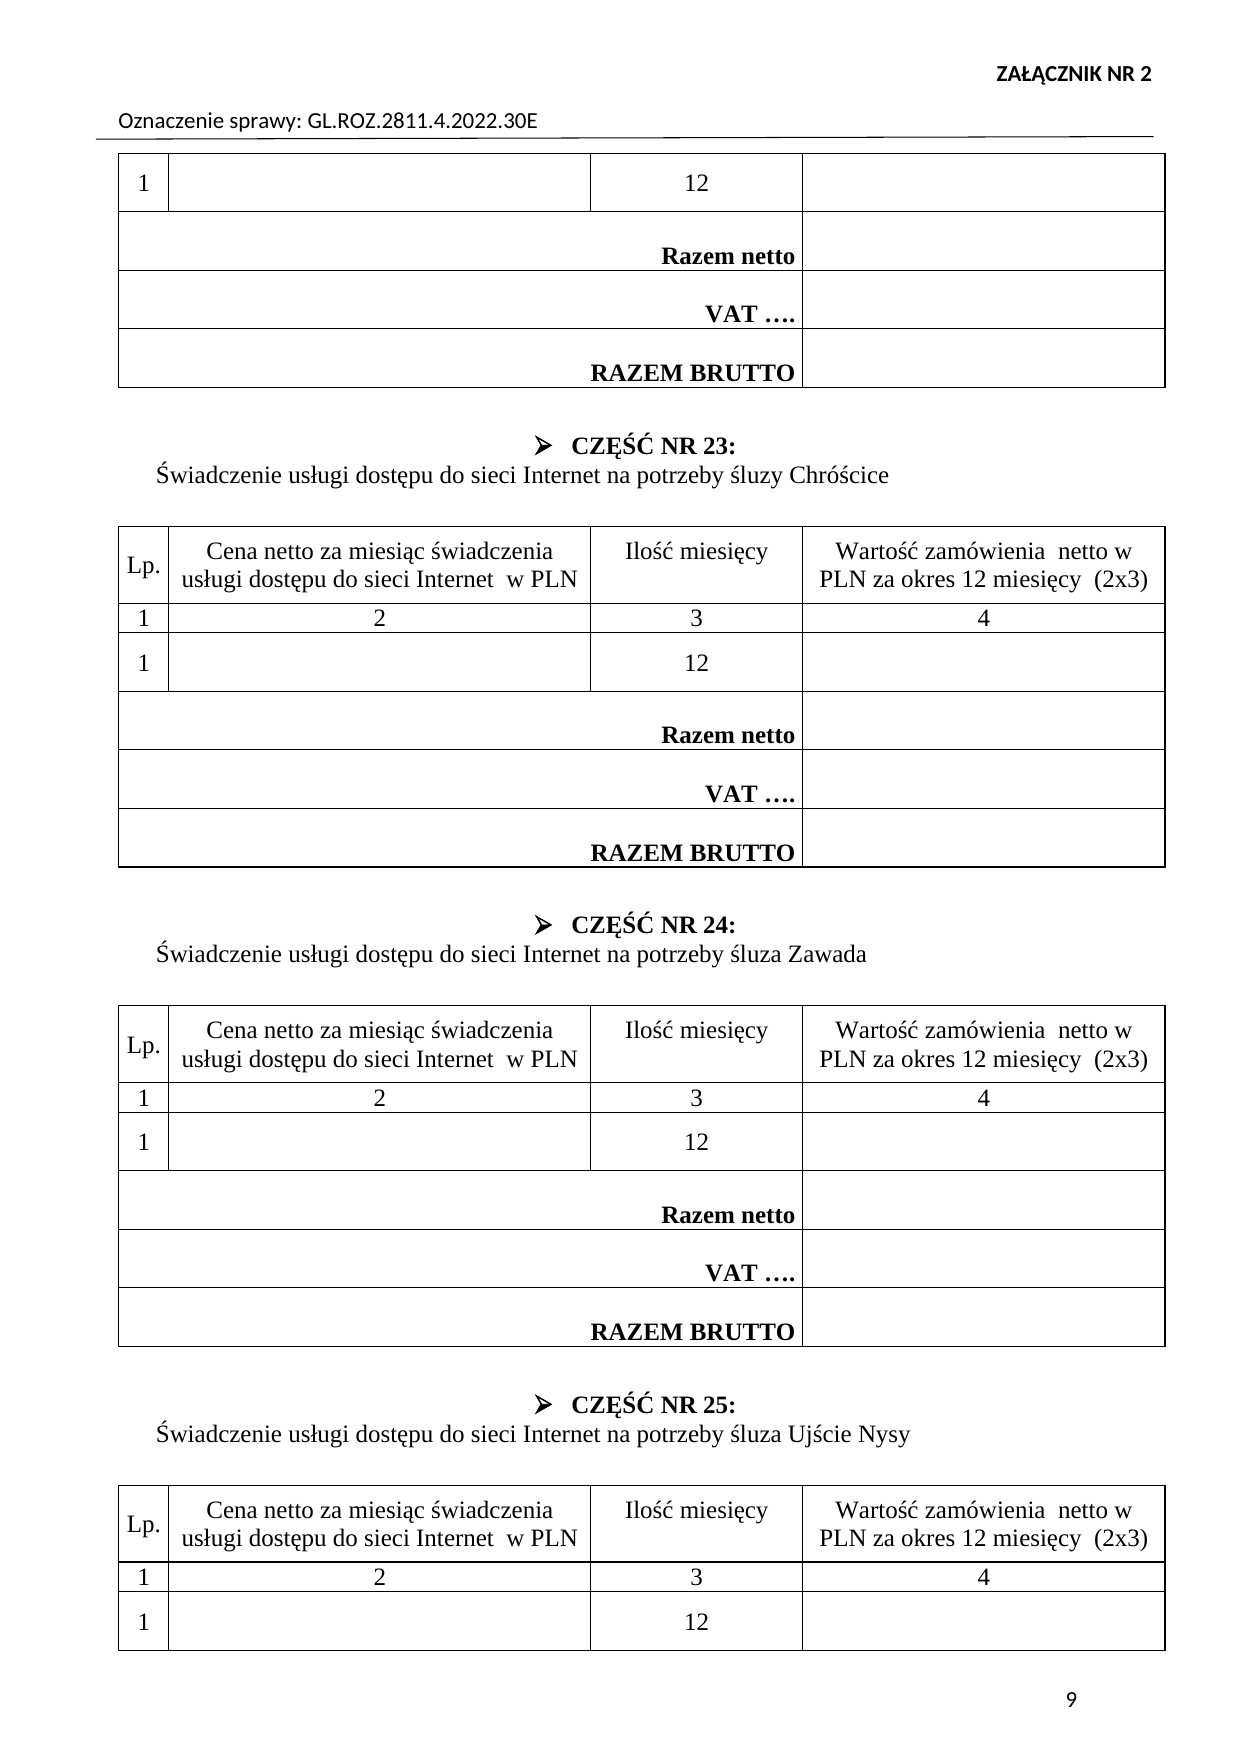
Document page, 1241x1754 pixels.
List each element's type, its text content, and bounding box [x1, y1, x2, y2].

table_cell [803, 633, 1164, 691]
table_cell 1 [119, 1592, 168, 1650]
table_cell 1 [119, 1083, 168, 1112]
table_cell [803, 1230, 1164, 1287]
list Świadczenie usługi dostępu do sieci Internet na potrzeby śluza Zawada [156, 939, 1152, 968]
table_cell [803, 329, 1164, 387]
table_cell [803, 271, 1164, 328]
table_header Cena netto za miesiąc świadczenia usługi dostępu do sieci Internet w PLN [169, 527, 590, 602]
table_cell [169, 1592, 590, 1650]
table_cell 1 [119, 154, 168, 211]
table_cell [803, 1113, 1164, 1170]
table_cell [803, 750, 1164, 808]
table_header Lp. [119, 1486, 168, 1561]
table_cell Razem netto [119, 692, 802, 749]
table_header Wartość zamówienia netto w PLN za okres 12 miesięcy (2x3) [803, 1006, 1164, 1082]
table_cell [803, 154, 1164, 211]
table_header Wartość zamówienia netto w PLN za okres 12 miesięcy (2x3) [803, 527, 1164, 602]
table_cell 12 [591, 154, 802, 211]
table_header Cena netto za miesiąc świadczenia usługi dostępu do sieci Internet w PLN [169, 1486, 590, 1561]
table_cell 4 [803, 604, 1164, 632]
table_cell [803, 1288, 1164, 1346]
table_cell 1 [119, 633, 168, 691]
table_cell [169, 154, 590, 211]
table_cell [803, 809, 1164, 866]
table_cell Razem netto [119, 212, 802, 270]
table_header Lp. [119, 527, 168, 602]
table_cell VAT …. [119, 1230, 802, 1287]
table_cell 4 [803, 1083, 1164, 1112]
table_cell 12 [591, 633, 802, 691]
table_cell 1 [119, 1563, 168, 1591]
table_cell VAT …. [119, 271, 802, 328]
table_header Ilość miesięcy [591, 1006, 802, 1082]
table_cell 2 [169, 604, 590, 632]
table_cell 1 [119, 604, 168, 632]
table_header Ilość miesięcy [591, 527, 802, 602]
list Świadczenie usługi dostępu do sieci Internet na potrzeby śluzy Chróścice [156, 460, 1152, 488]
table_header Ilość miesięcy [591, 1486, 802, 1561]
table_cell 12 [591, 1113, 802, 1170]
table_cell 2 [169, 1563, 590, 1591]
table_header Cena netto za miesiąc świadczenia usługi dostępu do sieci Internet w PLN [169, 1006, 590, 1082]
list CZĘŚĆ NR 24: [118, 911, 1152, 939]
table_header Wartość zamówienia netto w PLN za okres 12 miesięcy (2x3) [803, 1486, 1164, 1561]
table_cell 2 [169, 1083, 590, 1112]
table_cell [169, 633, 590, 691]
table_cell [803, 1592, 1164, 1650]
table_cell VAT …. [119, 750, 802, 808]
table_cell [803, 692, 1164, 749]
table_cell Razem netto [119, 1171, 802, 1229]
table_cell RAZEM BRUTTO [119, 329, 802, 387]
table_cell RAZEM BRUTTO [119, 809, 802, 866]
table_cell RAZEM BRUTTO [119, 1288, 802, 1346]
table_cell 3 [591, 1563, 802, 1591]
table_cell 3 [591, 604, 802, 632]
table_cell [803, 1171, 1164, 1229]
list CZĘŚĆ NR 23: [118, 431, 1152, 460]
table_cell [803, 212, 1164, 270]
table_cell 1 [119, 1113, 168, 1170]
list Świadczenie usługi dostępu do sieci Internet na potrzeby śluza Ujście Nysy [156, 1419, 1152, 1447]
table_cell 4 [803, 1563, 1164, 1591]
table_cell 3 [591, 1083, 802, 1112]
list CZĘŚĆ NR 25: [118, 1390, 1152, 1419]
table_cell [169, 1113, 590, 1170]
table_header Lp. [119, 1006, 168, 1082]
table_cell 12 [591, 1592, 802, 1650]
